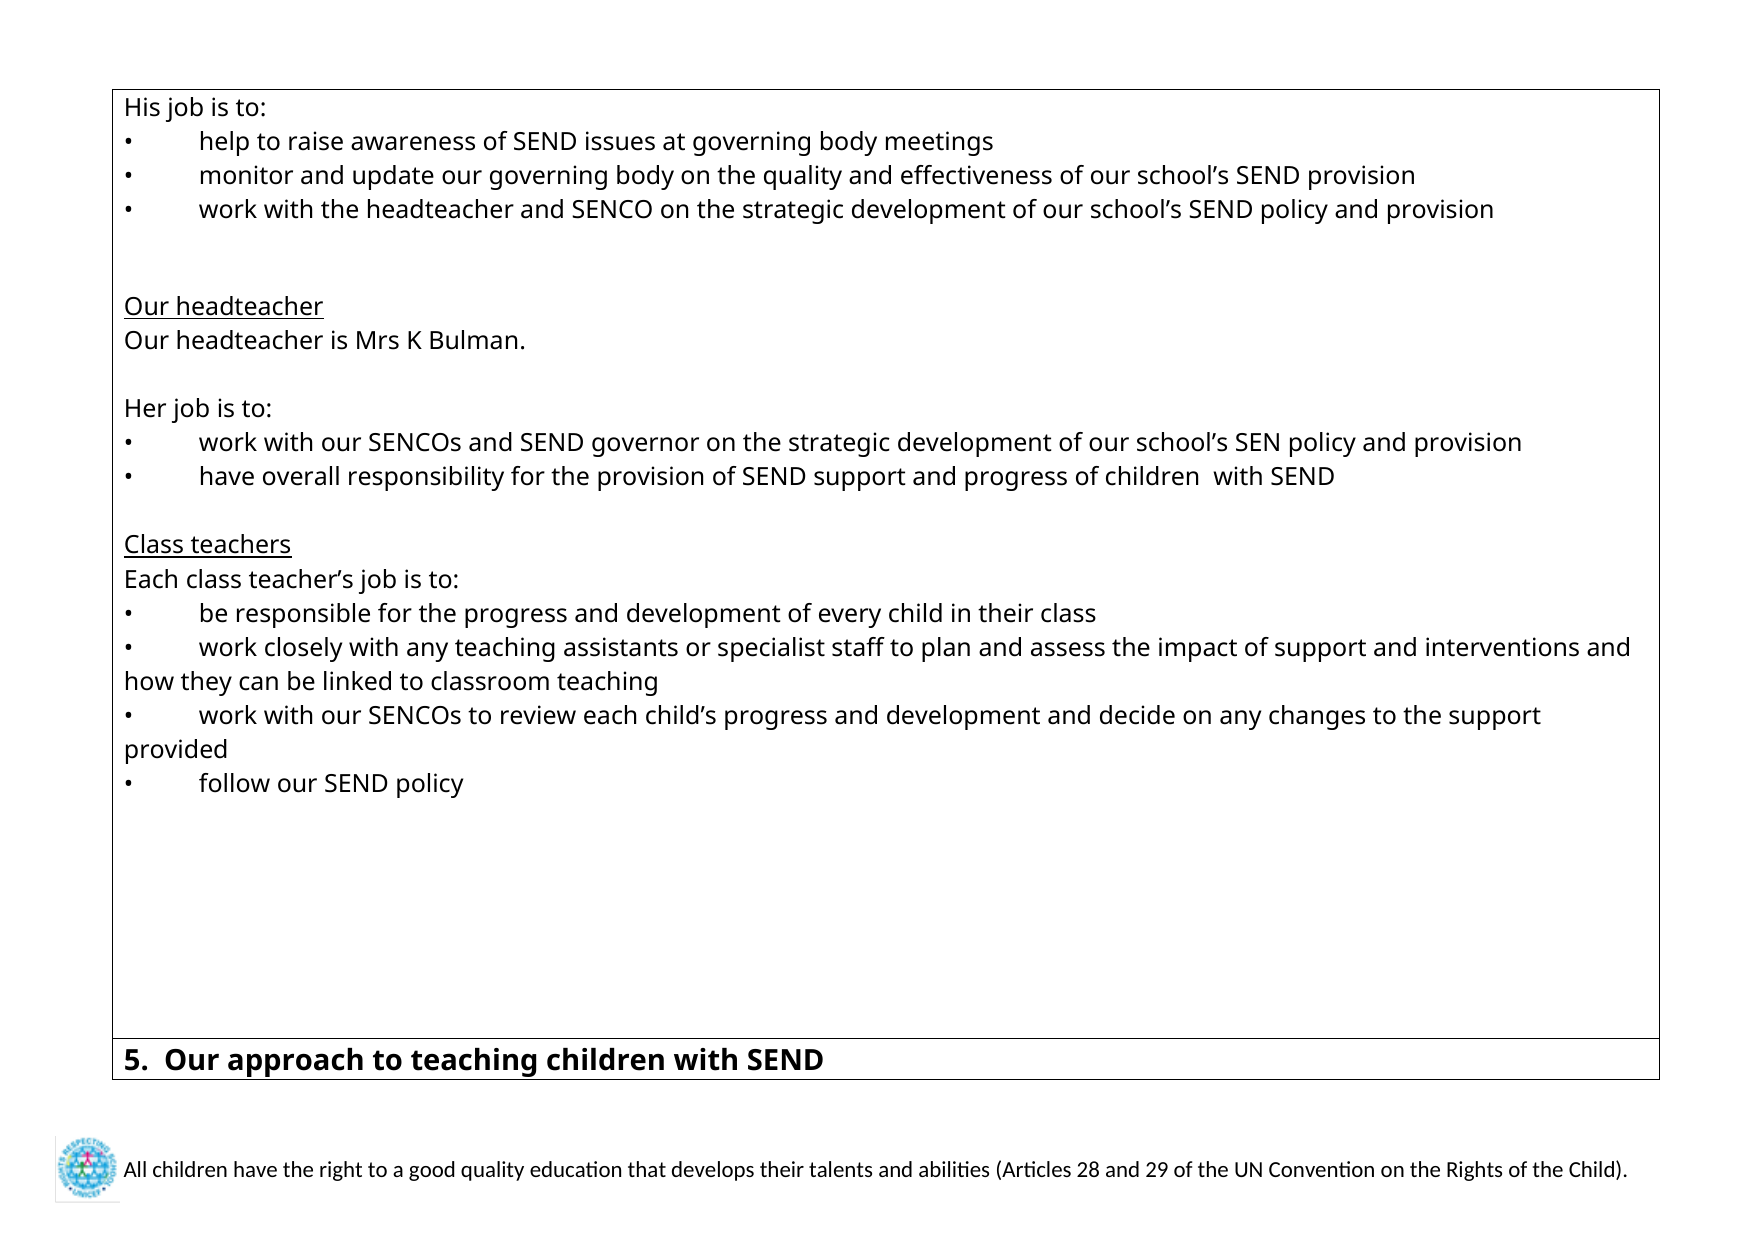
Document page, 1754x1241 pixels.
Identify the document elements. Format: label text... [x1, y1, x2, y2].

picture [54, 1136, 120, 1204]
table_cell 5. Our approach to teaching children with SEND [113, 1039, 1659, 1079]
